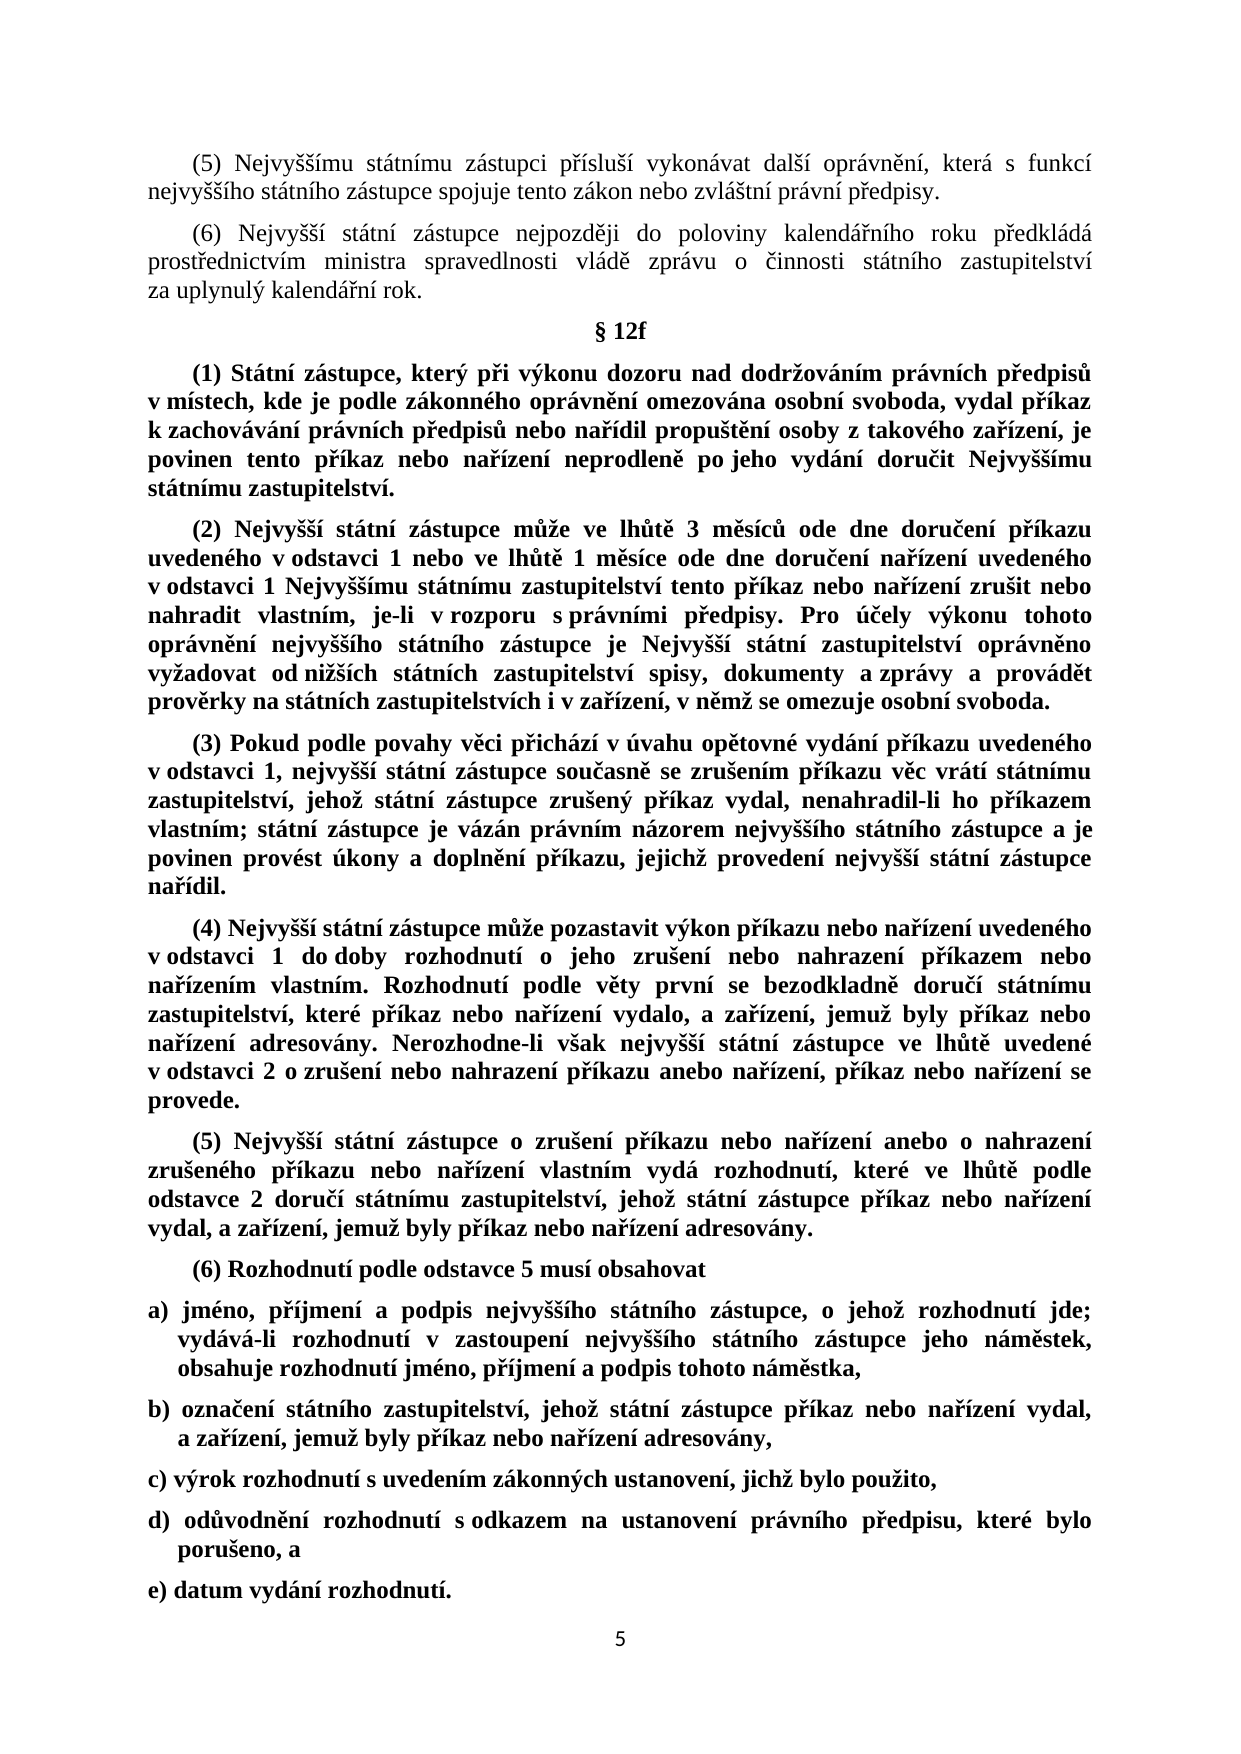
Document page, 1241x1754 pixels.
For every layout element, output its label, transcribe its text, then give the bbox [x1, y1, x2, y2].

text (3) Pokud podle povahy věci přichází v úvahu opětovné vydání příkazu uvedeného v odstavci 1, nejvyšší státní zástupce současně se zrušením příkazu věc vrátí státnímu zastupitelství, jehož státní zástupce zrušený příkaz vydal, nenahradil-li ho příkazem vlastním; státní zástupce je vázán právním názorem nejvyššího státního zástupce a je povinen provést úkony a doplnění příkazu, jejichž provedení nejvyšší státní zástupce nařídil. [148, 728, 1093, 900]
text (1) Státní zástupce, který při výkonu dozoru nad dodržováním právních předpisů v místech, kde je podle zákonného oprávnění omezována osobní svoboda, vydal příkaz k zachovávání právních předpisů nebo nařídil propuštění osoby z takového zařízení, je povinen tento příkaz nebo nařízení neprodleně po jeho vydání doručit Nejvyššímu státnímu zastupitelství. [148, 358, 1093, 501]
text (6) Nejvyšší státní zástupce nejpozději do poloviny kalendářního roku předkládá prostřednictvím ministra spravedlnosti vládě zprávu o činnosti státního zastupitelství za uplynulý kalendářní rok. [148, 218, 1093, 304]
text b) označení státního zastupitelství, jehož státní zástupce příkaz nebo nařízení vydal, a zařízení, jemuž byly příkaz nebo nařízení adresovány, [148, 1394, 1093, 1451]
text § 12f [148, 316, 1093, 345]
text a) jméno, příjmení a podpis nejvyššího státního zástupce, o jehož rozhodnutí jde; vydává-li rozhodnutí v zastoupení nejvyššího státního zástupce jeho náměstek, obsahuje rozhodnutí jméno, příjmení a podpis tohoto náměstka, [148, 1295, 1093, 1381]
text (2) Nejvyšší státní zástupce může ve lhůtě 3 měsíců ode dne doručení příkazu uvedeného v odstavci 1 nebo ve lhůtě 1 měsíce ode dne doručení nařízení uvedeného v odstavci 1 Nejvyššímu státnímu zastupitelství tento příkaz nebo nařízení zrušit nebo nahradit vlastním, je-li v rozporu s právními předpisy. Pro účely výkonu tohoto oprávnění nejvyššího státního zástupce je Nejvyšší státní zastupitelství oprávněno vyžadovat od nižších státních zastupitelství spisy, dokumenty a zprávy a provádět prověrky na státních zastupitelstvích i v zařízení, v němž se omezuje osobní svoboda. [148, 514, 1093, 715]
text d) odůvodnění rozhodnutí s odkazem na ustanovení právního předpisu, které bylo porušeno, a [148, 1505, 1093, 1563]
text (5) Nejvyšší státní zástupce o zrušení příkazu nebo nařízení anebo o nahrazení zrušeného příkazu nebo nařízení vlastním vydá rozhodnutí, které ve lhůtě podle odstavce 2 doručí státnímu zastupitelství, jehož státní zástupce příkaz nebo nařízení vydal, a zařízení, jemuž byly příkaz nebo nařízení adresovány. [148, 1126, 1093, 1241]
text (4) Nejvyšší státní zástupce může pozastavit výkon příkazu nebo nařízení uvedeného v odstavci 1 do doby rozhodnutí o jeho zrušení nebo nahrazení příkazem nebo nařízením vlastním. Rozhodnutí podle věty první se bezodkladně doručí státnímu zastupitelství, které příkaz nebo nařízení vydalo, a zařízení, jemuž byly příkaz nebo nařízení adresovány. Nerozhodne-li však nejvyšší státní zástupce ve lhůtě uvedené v odstavci 2 o zrušení nebo nahrazení příkazu anebo nařízení, příkaz nebo nařízení se provede. [148, 913, 1093, 1114]
text e) datum vydání rozhodnutí. [148, 1575, 1093, 1604]
text (6) Rozhodnutí podle odstavce 5 musí obsahovat [148, 1254, 1093, 1283]
text c) výrok rozhodnutí s uvedením zákonných ustanovení, jichž bylo použito, [148, 1464, 1093, 1493]
text (5) Nejvyššímu státnímu zástupci přísluší vykonávat další oprávnění, která s funkcí nejvyššího státního zástupce spojuje tento zákon nebo zvláštní právní předpisy. [148, 148, 1093, 205]
